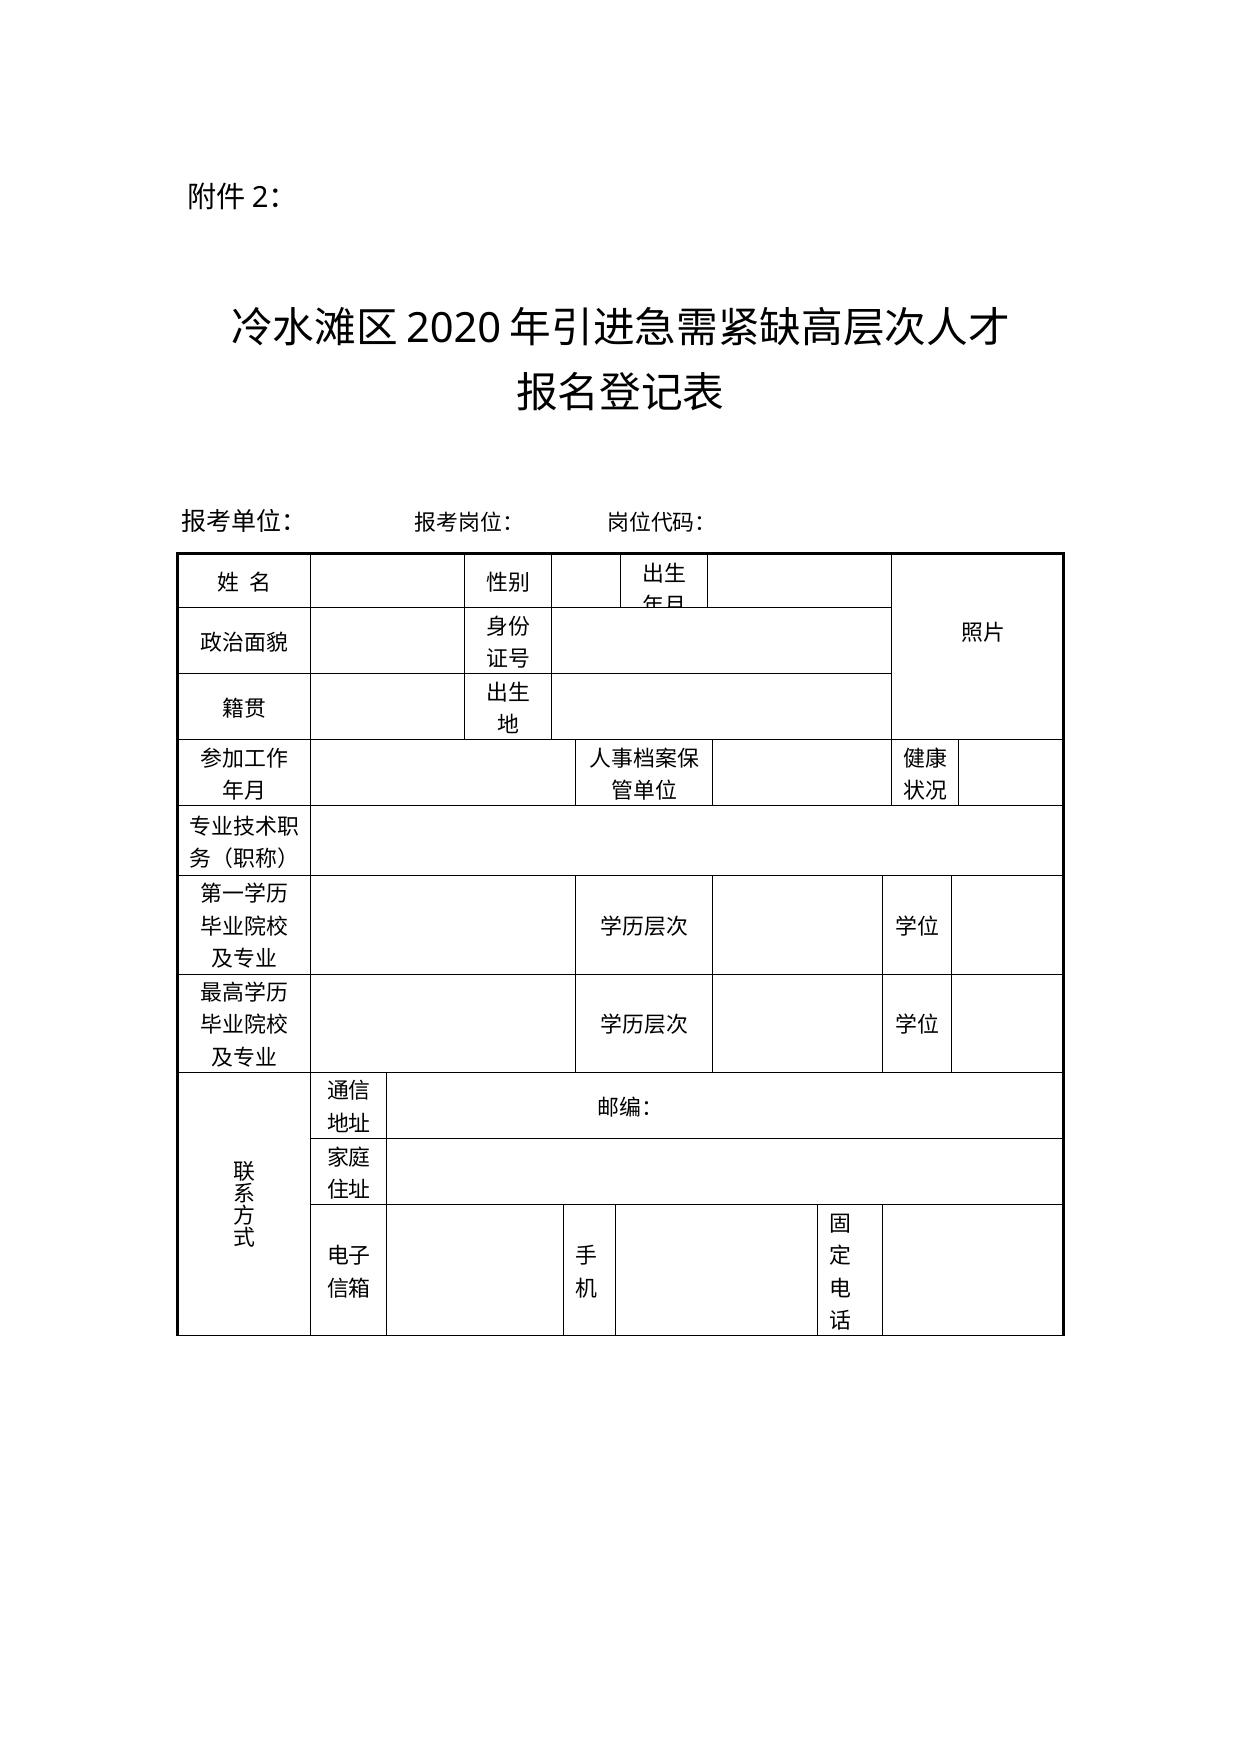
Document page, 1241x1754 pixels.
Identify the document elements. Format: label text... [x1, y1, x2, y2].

table_cell [552, 608, 891, 673]
table_cell 邮编： [387, 1073, 1062, 1138]
table_header [311, 555, 464, 607]
table_cell 手机 [564, 1205, 615, 1335]
table_cell 身份 证号 [465, 608, 551, 673]
table_header [708, 555, 891, 607]
table_cell 专业技术职务（职称） [179, 806, 310, 875]
table_cell [959, 740, 1062, 805]
text 附件2： [187, 162, 1053, 227]
table_cell 学历层次 [576, 975, 712, 1072]
table_cell 政治面貌 [179, 608, 310, 673]
table_cell [552, 674, 891, 739]
table_cell [311, 740, 575, 805]
table_cell 出生地 [465, 674, 551, 739]
table_cell [713, 975, 882, 1072]
table_cell [311, 806, 1062, 875]
table_header 姓 名 [179, 555, 310, 607]
table_cell 电子信箱 [311, 1205, 386, 1335]
table_header 出生 年月 [621, 555, 707, 607]
table_cell 健康状况 [892, 740, 958, 805]
table_header 照片 [892, 555, 1062, 739]
table_cell [311, 674, 464, 739]
table_cell 学历层次 [576, 876, 712, 973]
table_header 性别 [465, 555, 551, 607]
table_cell 参加工作 年月 [179, 740, 310, 805]
table_cell [952, 975, 1062, 1072]
table_cell [387, 1139, 1062, 1204]
table_cell [311, 608, 464, 673]
table_cell 第一学历 毕业院校 及专业 [179, 876, 310, 973]
table_cell 联系方式 [179, 1073, 310, 1335]
table_cell [713, 876, 882, 973]
table_cell [952, 876, 1062, 973]
text 报考单位： 报考岗位： 岗位代码： [158, 487, 1053, 552]
table_header [552, 555, 620, 607]
table_cell 人事档案保管单位 [576, 740, 712, 805]
table_cell 学位 [883, 975, 951, 1072]
table_cell 籍贯 [179, 674, 310, 739]
table_cell 最高学历 毕业院校 及专业 [179, 975, 310, 1072]
table_cell 通信地址 [311, 1073, 386, 1138]
table_cell [311, 876, 575, 973]
table_cell [616, 1205, 817, 1335]
table_cell 学位 [883, 876, 951, 973]
text 冷水滩区2020年引进急需紧缺高层次人才 [187, 292, 1053, 357]
table_cell [883, 1205, 1062, 1335]
table_cell [311, 975, 575, 1072]
table_cell [713, 740, 891, 805]
table_cell 家庭住址 [311, 1139, 386, 1204]
table_cell 固定电话 [818, 1205, 882, 1335]
text 报名登记表 [187, 357, 1053, 422]
table_cell [387, 1205, 563, 1335]
